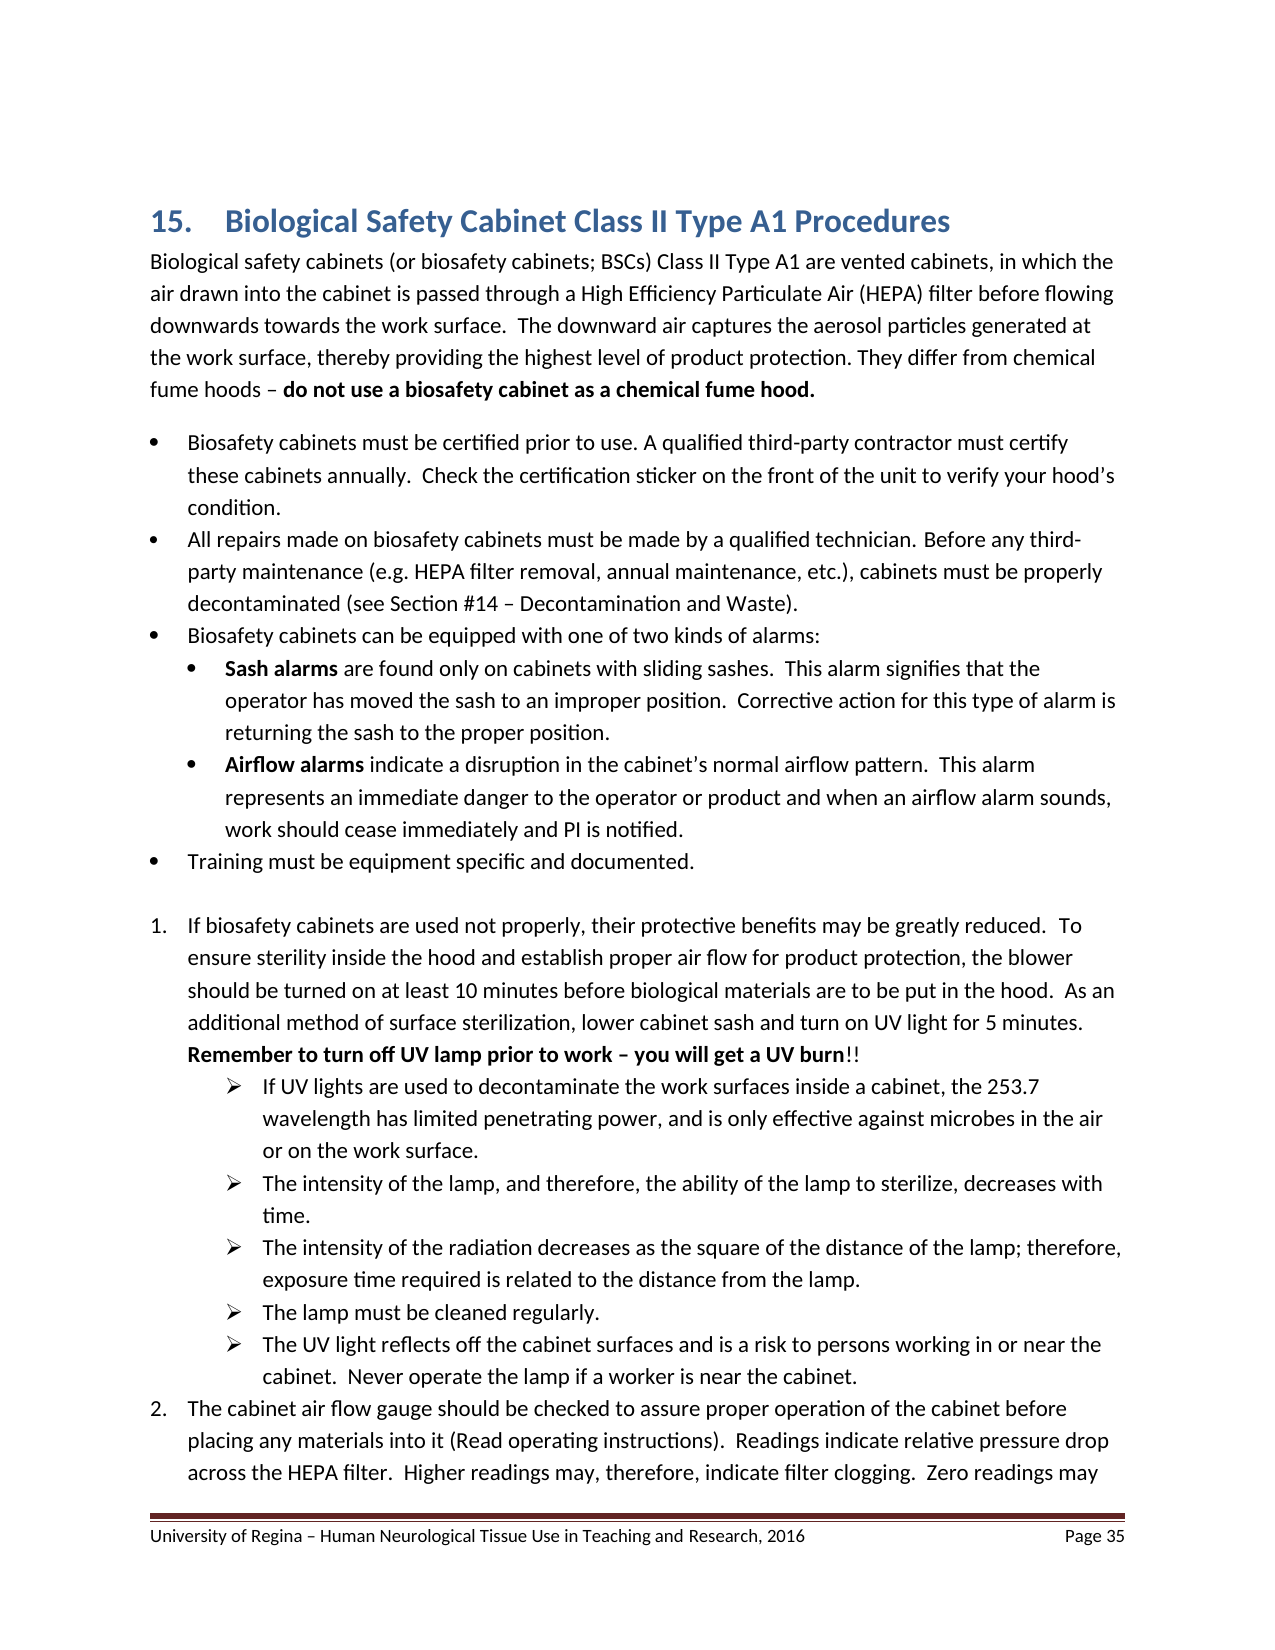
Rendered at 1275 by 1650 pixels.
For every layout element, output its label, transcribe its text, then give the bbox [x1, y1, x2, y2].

list Biosafety cabinets can be equipped with one of two kinds of alarms: [150, 622, 1125, 650]
text Biological safety cabinets (or biosafety cabinets; BSCs) Class II Type A1 are vented cabinets, in which the air drawn into the cabinet is passed through a High Efficiency Particulate Air (HEPA) filter before flowing downwards towards the work surface. The downward air captures the aerosol particles generated at the work surface, thereby providing the highest level of product protection. They differ from chemical fume hoods – do not use a biosafety cabinet as a chemical fume hood. [150, 247, 1125, 403]
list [150, 1394, 1125, 1487]
list The intensity of the radiation decreases as the square of the distance of the lamp; therefore, exposure time required is related to the distance from the lamp. [225, 1233, 1125, 1293]
list If biosafety cabinets are used not properly, their protective benefits may be greatly reduced. To ensure sterility inside the hood and establish proper air flow for product protection, the blower should be turned on at least 10 minutes before biological materials are to be put in the hood. As an additional method of surface sterilization, lower cabinet sash and turn on UV light for 5 minutes. Remember to turn off UV lamp prior to work – you will get a UV burn!! [150, 911, 1125, 1068]
list Biosafety cabinets must be certified prior to use. A qualified third-party contractor must certify these cabinets annually. Check the certification sticker on the front of the unit to verify your hood’s condition. [150, 428, 1125, 521]
list The intensity of the lamp, and therefore, the ability of the lamp to sterilize, decreases with time. [225, 1169, 1125, 1229]
subtitle Biological Safety Cabinet Class II Type A1 Procedures [150, 200, 1125, 241]
list The UV light reflects off the cabinet surfaces and is a risk to persons working in or near the cabinet. Never operate the lamp if a worker is near the cabinet. [225, 1330, 1125, 1390]
list Training must be equipment specific and documented. [150, 847, 1125, 875]
list If UV lights are used to decontaminate the work surfaces inside a cabinet, the 253.7 wavelength has limited penetrating power, and is only effective against microbes in the air or on the work surface. [225, 1072, 1125, 1165]
list All repairs made on biosafety cabinets must be made by a qualified technician. Before any third-party maintenance (e.g. HEPA filter removal, annual maintenance, etc.), cabinets must be properly decontaminated (see Section #14 – Decontamination and Waste). [150, 525, 1125, 617]
list Sash alarms are found only on cabinets with sliding sashes. This alarm signifies that the operator has moved the sash to an improper position. Corrective action for this type of alarm is returning the sash to the proper position. [187, 654, 1125, 746]
list Airflow alarms indicate a disruption in the cabinet’s normal airflow pattern. This alarm represents an immediate danger to the operator or product and when an airflow alarm sounds, work should cease immediately and PI is notified. [187, 750, 1125, 843]
list The lamp must be cleaned regularly. [225, 1298, 1125, 1326]
